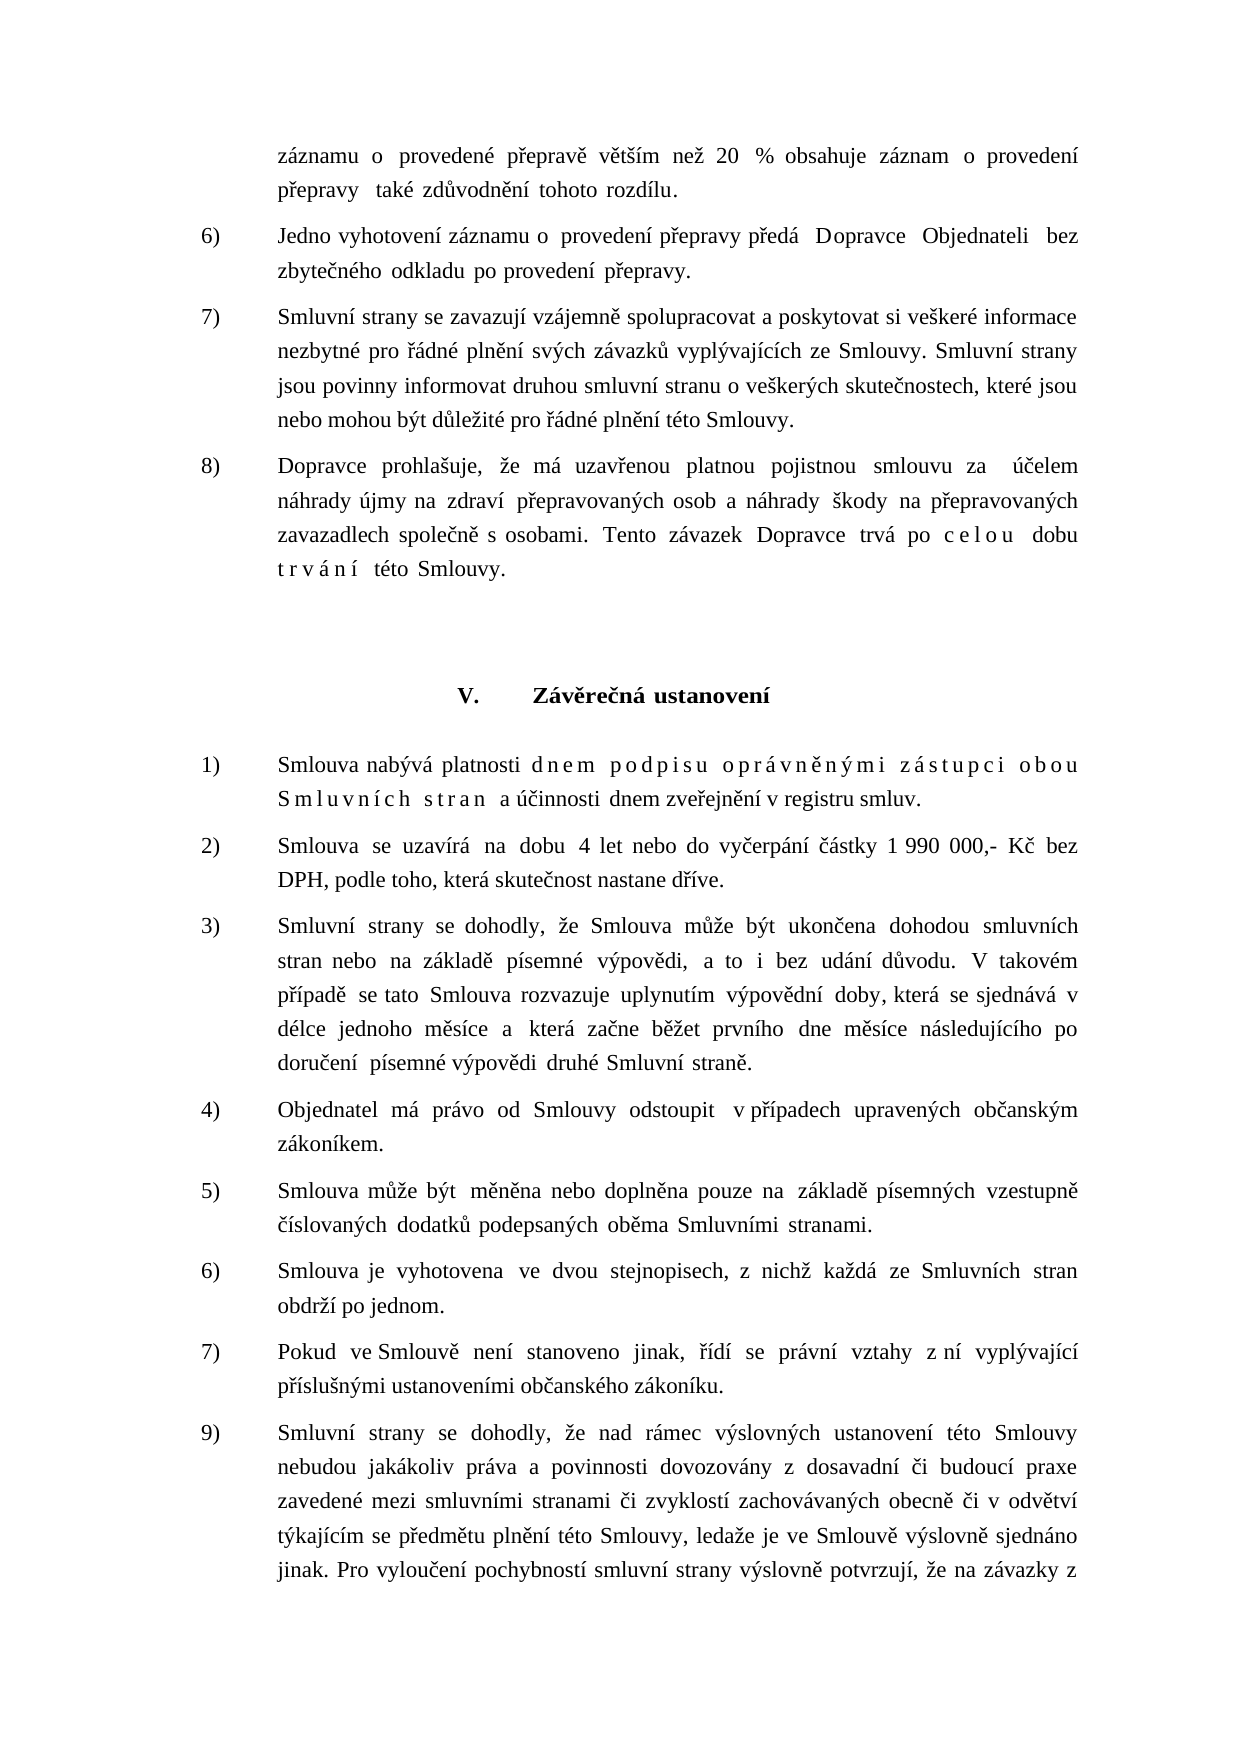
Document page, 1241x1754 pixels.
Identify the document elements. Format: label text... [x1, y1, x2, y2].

list Závěrečná ustanovení [141, 682, 1086, 709]
text Jedno vyhotovení záznamu o provedení přepravy předá Dopravce Objednateli bez zbytečného odkladu po provedení přepravy. [201, 222, 1078, 283]
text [201, 142, 1078, 202]
text Dopravce prohlašuje, že má uzavřenou platnou pojistnou smlouvu za účelem náhrady újmy na zdraví přepravovaných osob a náhrady škody na přepravovaných zavazadlech společně s osobami. Tento závazek Dopravce trvá po celou dobu trvání této Smlouvy. [201, 452, 1078, 581]
text Smluvní strany se zavazují vzájemně spolupracovat a poskytovat si veškeré informace nezbytné pro řádné plnění svých závazků vyplývajících ze Smlouvy. Smluvní strany jsou povinny informovat druhou smluvní stranu o veškerých skutečnostech, které jsou nebo mohou být důležité pro řádné plnění této Smlouvy. [201, 303, 1078, 432]
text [201, 1419, 1078, 1582]
list 2) Smlouva se uzavírá na dobu 4 let nebo do vyčerpání částky 1 990 000,- Kč bez DPH, podle toho, která skutečnost nastane dříve. [201, 832, 1078, 892]
list 6) Smlouva je vyhotovena ve dvou stejnopisech, z nichž každá ze Smluvních stran obdrží po jednom. [201, 1257, 1078, 1318]
list 3) Smluvní strany se dohodly, že Smlouva může být ukončena dohodou smluvních stran nebo na základě písemné výpovědi, a to i bez udání důvodu. V takovém případě se tato Smlouva rozvazuje uplynutím výpovědní doby, která se sjednává v délce jednoho měsíce a která začne běžet prvního dne měsíce následujícího po doručení písemné výpovědi druhé Smluvní straně. [201, 912, 1078, 1076]
list 4) Objednatel má právo od Smlouvy odstoupit v případech upravených občanským zákoníkem. [201, 1096, 1078, 1156]
list 1) Smlouva nabývá platnosti dnem podpisu oprávněnými zástupci obou Smluvních stran a účinnosti dnem zveřejnění v registru smluv. [201, 751, 1078, 811]
list 5) Smlouva může být měněna nebo doplněna pouze na základě písemných vzestupně číslovaných dodatků podepsaných oběma Smluvními stranami. [201, 1177, 1078, 1237]
list 7) Pokud ve Smlouvě není stanoveno jinak, řídí se právní vztahy z ní vyplývající příslušnými ustanoveními občanského zákoníku. [201, 1338, 1078, 1399]
